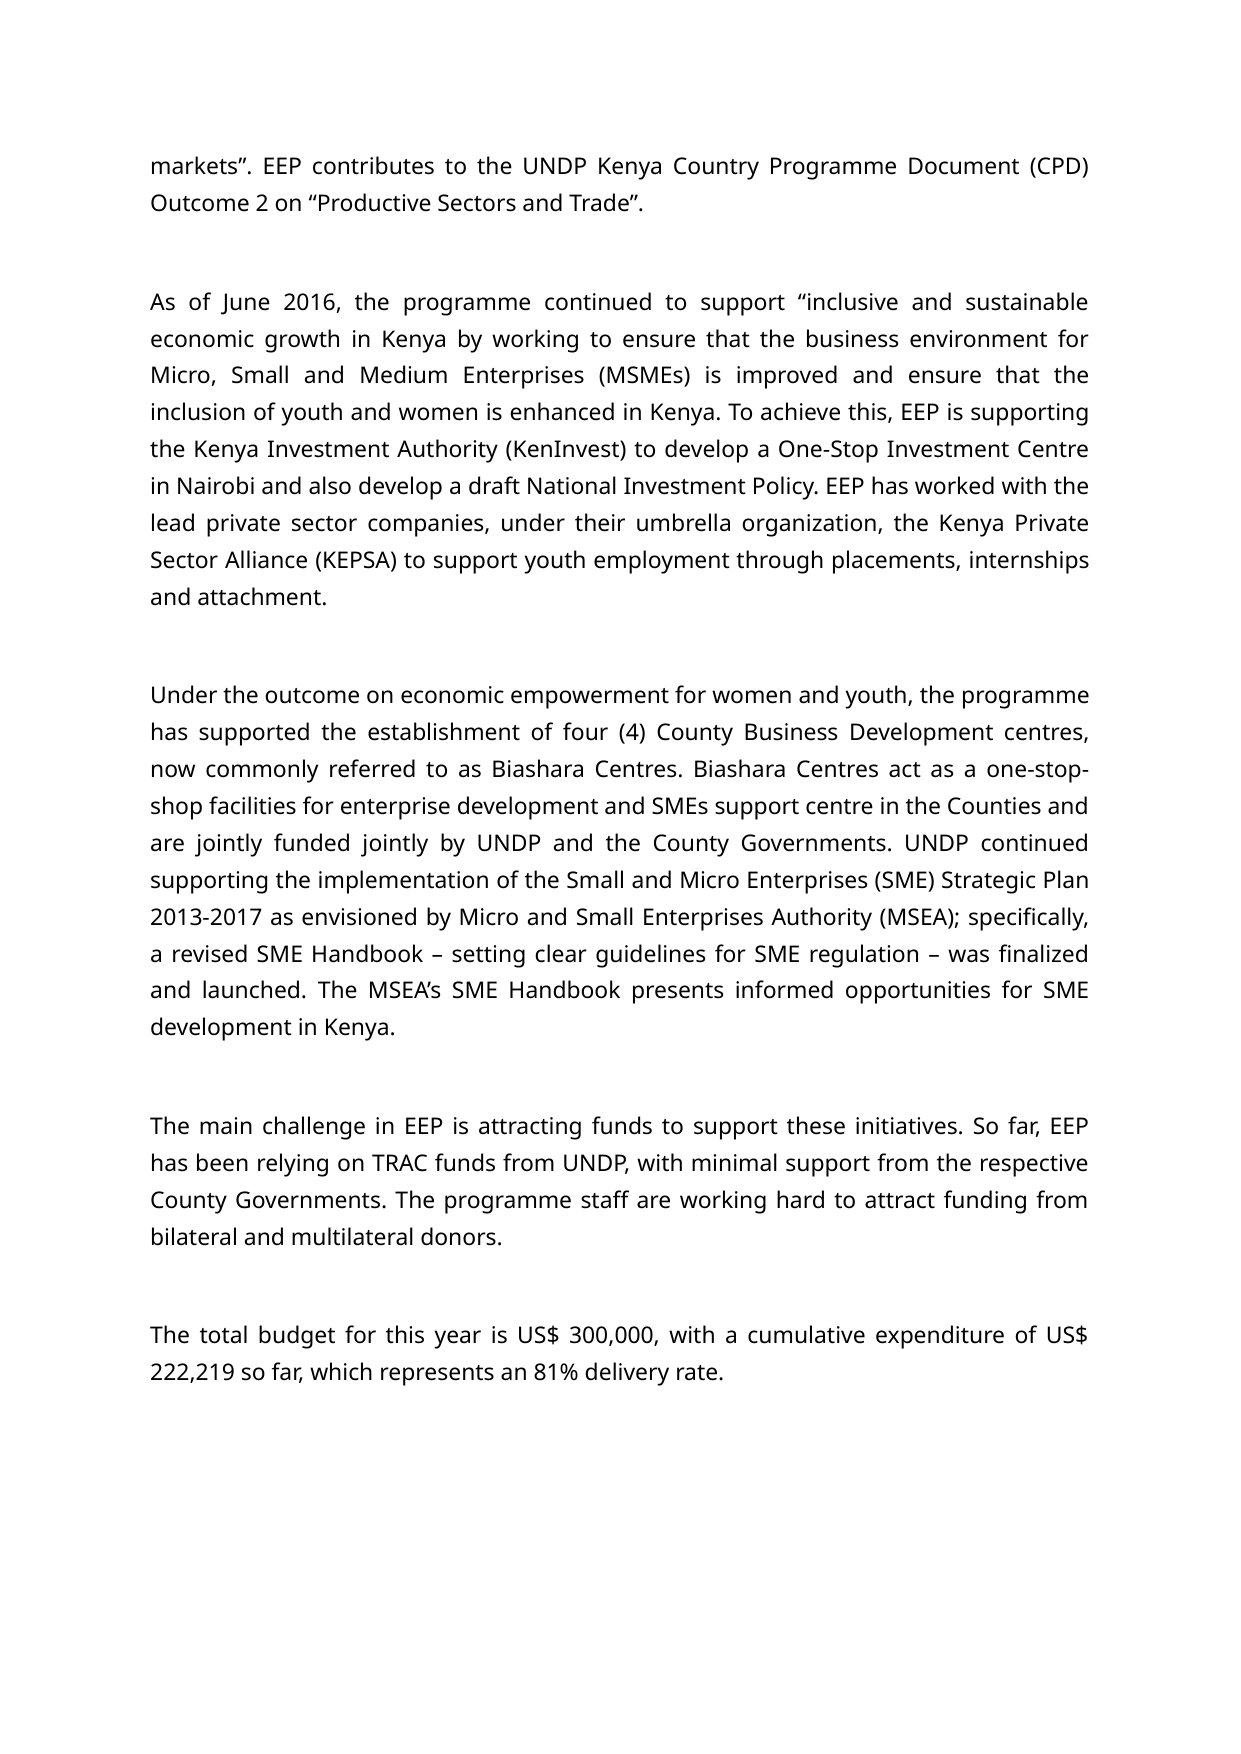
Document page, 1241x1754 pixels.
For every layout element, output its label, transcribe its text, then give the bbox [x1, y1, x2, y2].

text The total budget for this year is US$ 300,000, with a cumulative expenditure of US$ 222,219 so far, which represents an 81% delivery rate. [150, 1319, 1090, 1387]
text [150, 150, 1090, 218]
text Under the outcome on economic empowerment for women and youth, the programme has supported the establishment of four (4) County Business Development centres, now commonly referred to as Biashara Centres. Biashara Centres act as a one-stop-shop facilities for enterprise development and SMEs support centre in the Counties and are jointly funded jointly by UNDP and the County Governments. UNDP continued supporting the implementation of the Small and Micro Enterprises (SME) Strategic Plan 2013-2017 as envisioned by Micro and Small Enterprises Authority (MSEA); specifically, a revised SME Handbook – setting clear guidelines for SME regulation – was finalized and launched. The MSEA’s SME Handbook presents informed opportunities for SME development in Kenya. [150, 679, 1090, 1042]
text The main challenge in EEP is attracting funds to support these initiatives. So far, EEP has been relying on TRAC funds from UNDP, with minimal support from the respective County Governments. The programme staff are working hard to attract funding from bilateral and multilateral donors. [150, 1110, 1090, 1252]
text As of June 2016, the programme continued to support “inclusive and sustainable economic growth in Kenya by working to ensure that the business environment for Micro, Small and Medium Enterprises (MSMEs) is improved and ensure that the inclusion of youth and women is enhanced in Kenya. To achieve this, EEP is supporting the Kenya Investment Authority (KenInvest) to develop a One-Stop Investment Centre in Nairobi and also develop a draft National Investment Policy. EEP has worked with the lead private sector companies, under their umbrella organization, the Kenya Private Sector Alliance (KEPSA) to support youth employment through placements, internships and attachment. [150, 286, 1090, 612]
